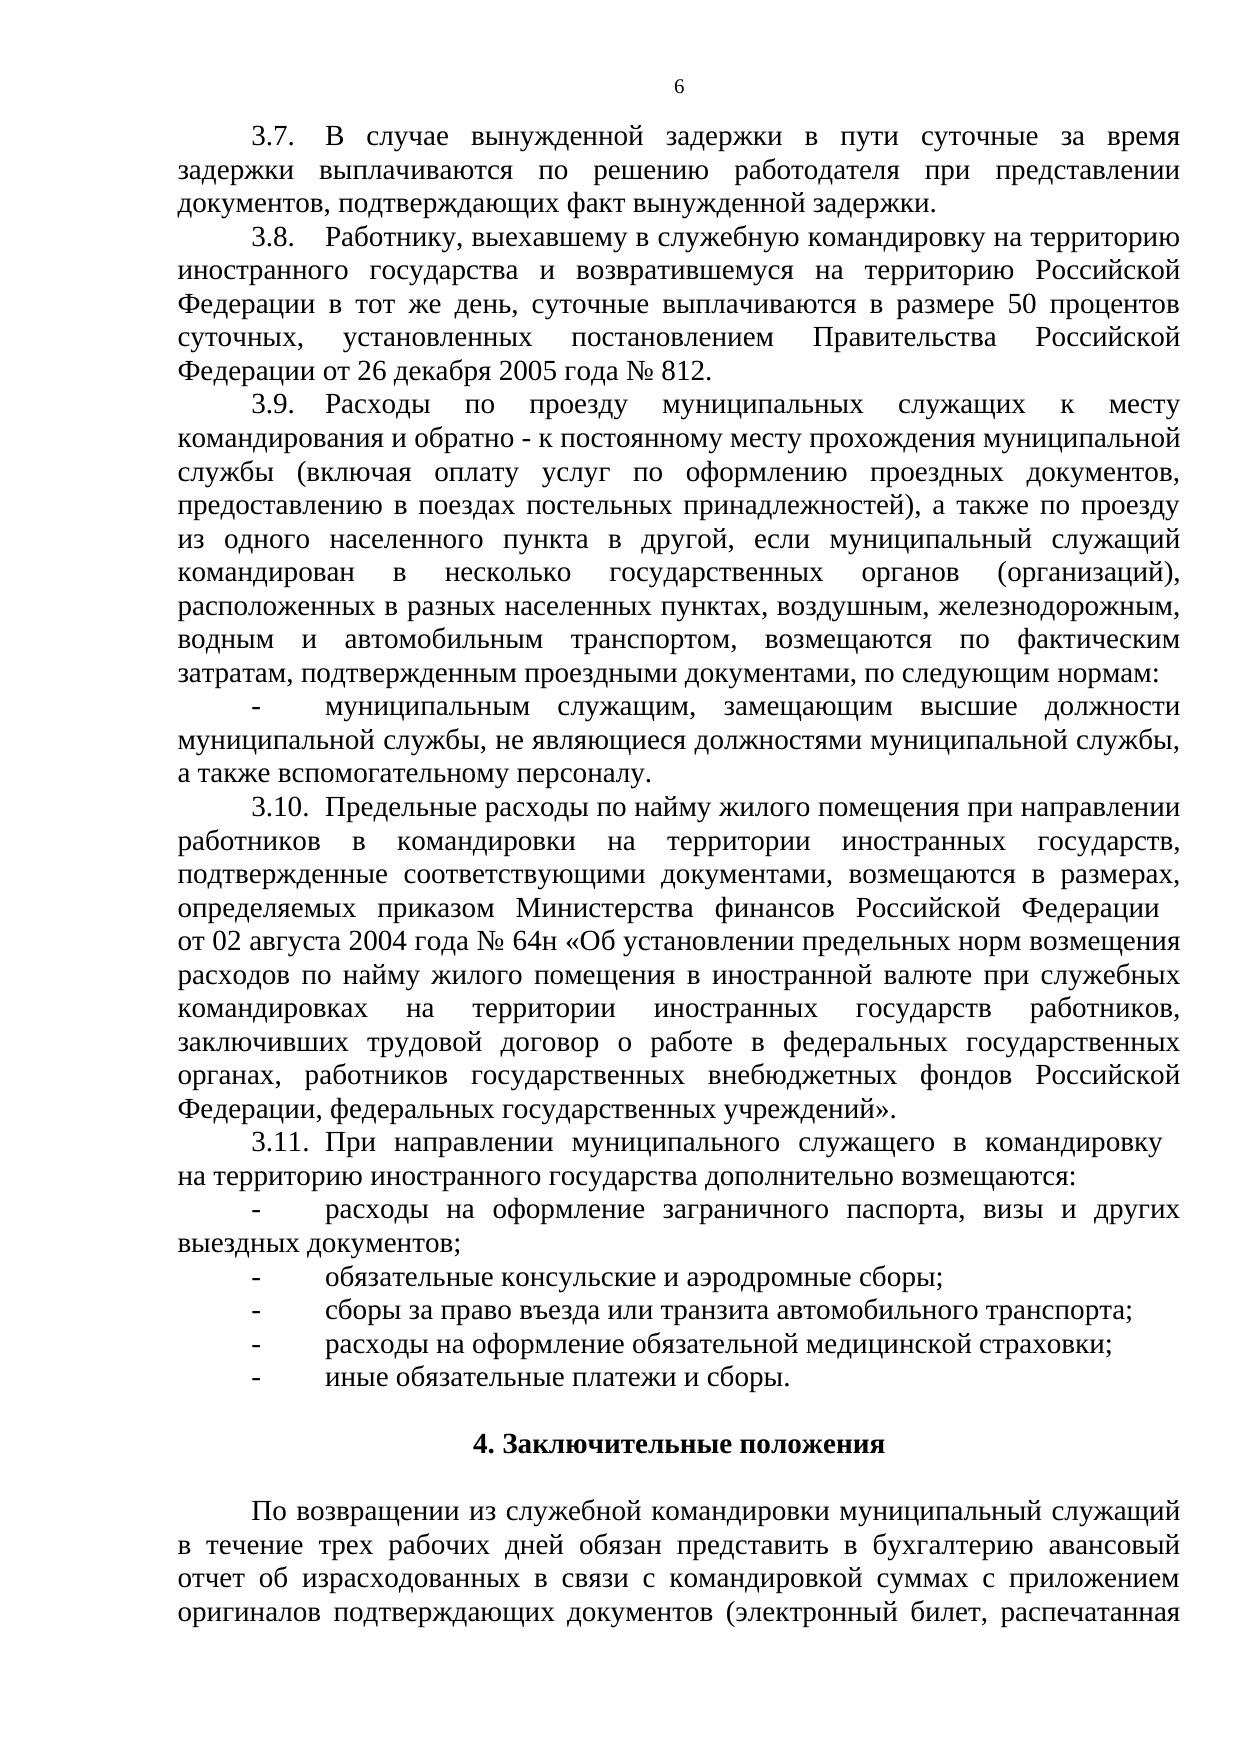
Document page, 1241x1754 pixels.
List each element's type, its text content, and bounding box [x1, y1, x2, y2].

text 3.10. Предельные расходы по найму жилого помещения при направлении работников в командировки на территории иностранных государств, подтвержденные соответствующими документами, возмещаются в размерах, определяемых приказом Министерства финансов Российской Федерации от 02 августа 2004 года № 64н «Об установлении предельных норм возмещения расходов по найму жилого помещения в иностранной валюте при служебных командировках на территории иностранных государств работников, заключивших трудовой договор о работе в федеральных государственных органах, работников государственных внебюджетных фондов Российской Федерации, федеральных государственных учреждений». [177, 789, 1181, 1124]
text - обязательные консульские и аэродромные сборы; [177, 1259, 1181, 1292]
text - расходы на оформление заграничного паспорта, визы и других выездных документов; [177, 1192, 1181, 1259]
text - сборы за право въезда или транзита автомобильного транспорта; [177, 1292, 1181, 1326]
text 3.7. В случае вынужденной задержки в пути суточные за время задержки выплачиваются по решению работодателя при представлении документов, подтверждающих факт вынужденной задержки. [177, 118, 1181, 219]
text 3.9. Расходы по проезду муниципальных служащих к месту командирования и обратно - к постоянному месту прохождения муниципальной службы (включая оплату услуг по оформлению проездных документов, предоставлению в поездах постельных принадлежностей), а также по проезду из одного населенного пункта в другой, если муниципальный служащий командирован в несколько государственных органов (организаций), расположенных в разных населенных пунктах, воздушным, железнодорожным, водным и автомобильным транспортом, возмещаются по фактическим затратам, подтвержденным проездными документами, по следующим нормам: [177, 387, 1181, 688]
text 3.8. Работнику, выехавшему в служебную командировку на территорию иностранного государства и возвратившемуся на территорию Российской Федерации в тот же день, суточные выплачиваются в размере 50 процентов суточных, установленных постановлением Правительства Российской Федерации от 26 декабря 2005 года № 812. [177, 219, 1181, 387]
text - иные обязательные платежи и сборы. [177, 1359, 1181, 1393]
text - расходы на оформление обязательной медицинской страховки; [177, 1326, 1181, 1359]
text - муниципальным служащим, замещающим высшие должности муниципальной службы, не являющиеся должностями муниципальной службы, а также вспомогательному персоналу. [177, 688, 1181, 789]
text 3.11. При направлении муниципального служащего в командировку на территорию иностранного государства дополнительно возмещаются: [177, 1124, 1181, 1192]
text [177, 1493, 1181, 1628]
text 4. Заключительные положения [177, 1426, 1181, 1460]
